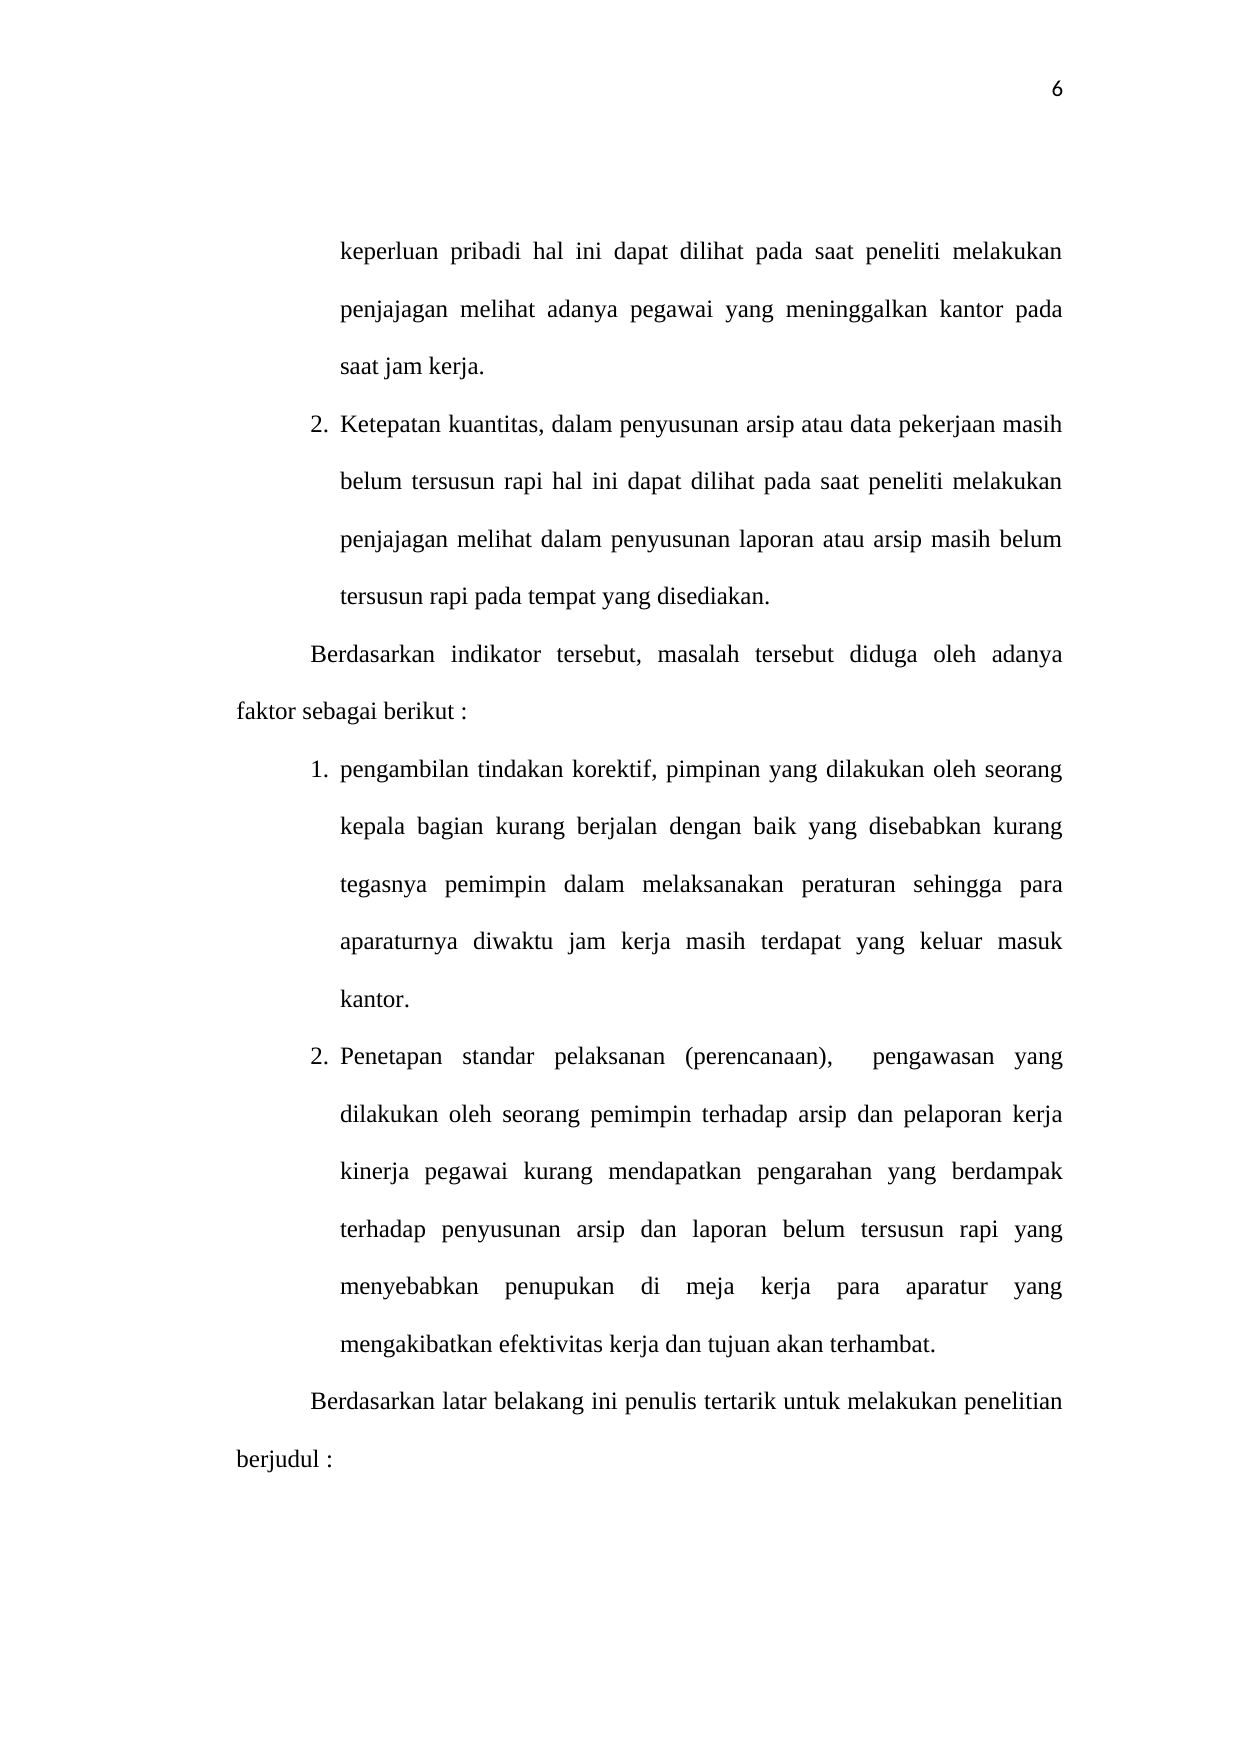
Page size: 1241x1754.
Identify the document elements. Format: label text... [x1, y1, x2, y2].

text Berdasarkan latar belakang ini penulis tertarik untuk melakukan penelitian berjudul : [236, 1386, 1063, 1472]
list pengambilan tindakan korektif, pimpinan yang dilakukan oleh seorang kepala bagian kurang berjalan dengan baik yang disebabkan kurang tegasnya pemimpin dalam melaksanakan peraturan sehingga para aparaturnya diwaktu jam kerja masih terdapat yang keluar masuk kantor. [310, 754, 1063, 1012]
text Berdasarkan indikator tersebut, masalah tersebut diduga oleh adanya faktor sebagai berikut : [236, 639, 1063, 725]
list Ketepatan kuantitas, dalam penyusunan arsip atau data pekerjaan masih belum tersusun rapi hal ini dapat dilihat pada saat peneliti melakukan penjajagan melihat dalam penyusunan laporan atau arsip masih belum tersusun rapi pada tempat yang disediakan. [310, 409, 1063, 610]
list Penetapan standar pelaksanan (perencanaan), pengawasan yang dilakukan oleh seorang pemimpin terhadap arsip dan pelaporan kerja kinerja pegawai kurang mendapatkan pengarahan yang berdampak terhadap penyusunan arsip dan laporan belum tersusun rapi yang menyebabkan penupukan di meja kerja para aparatur yang mengakibatkan efektivitas kerja dan tujuan akan terhambat. [310, 1041, 1063, 1357]
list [310, 236, 1063, 380]
